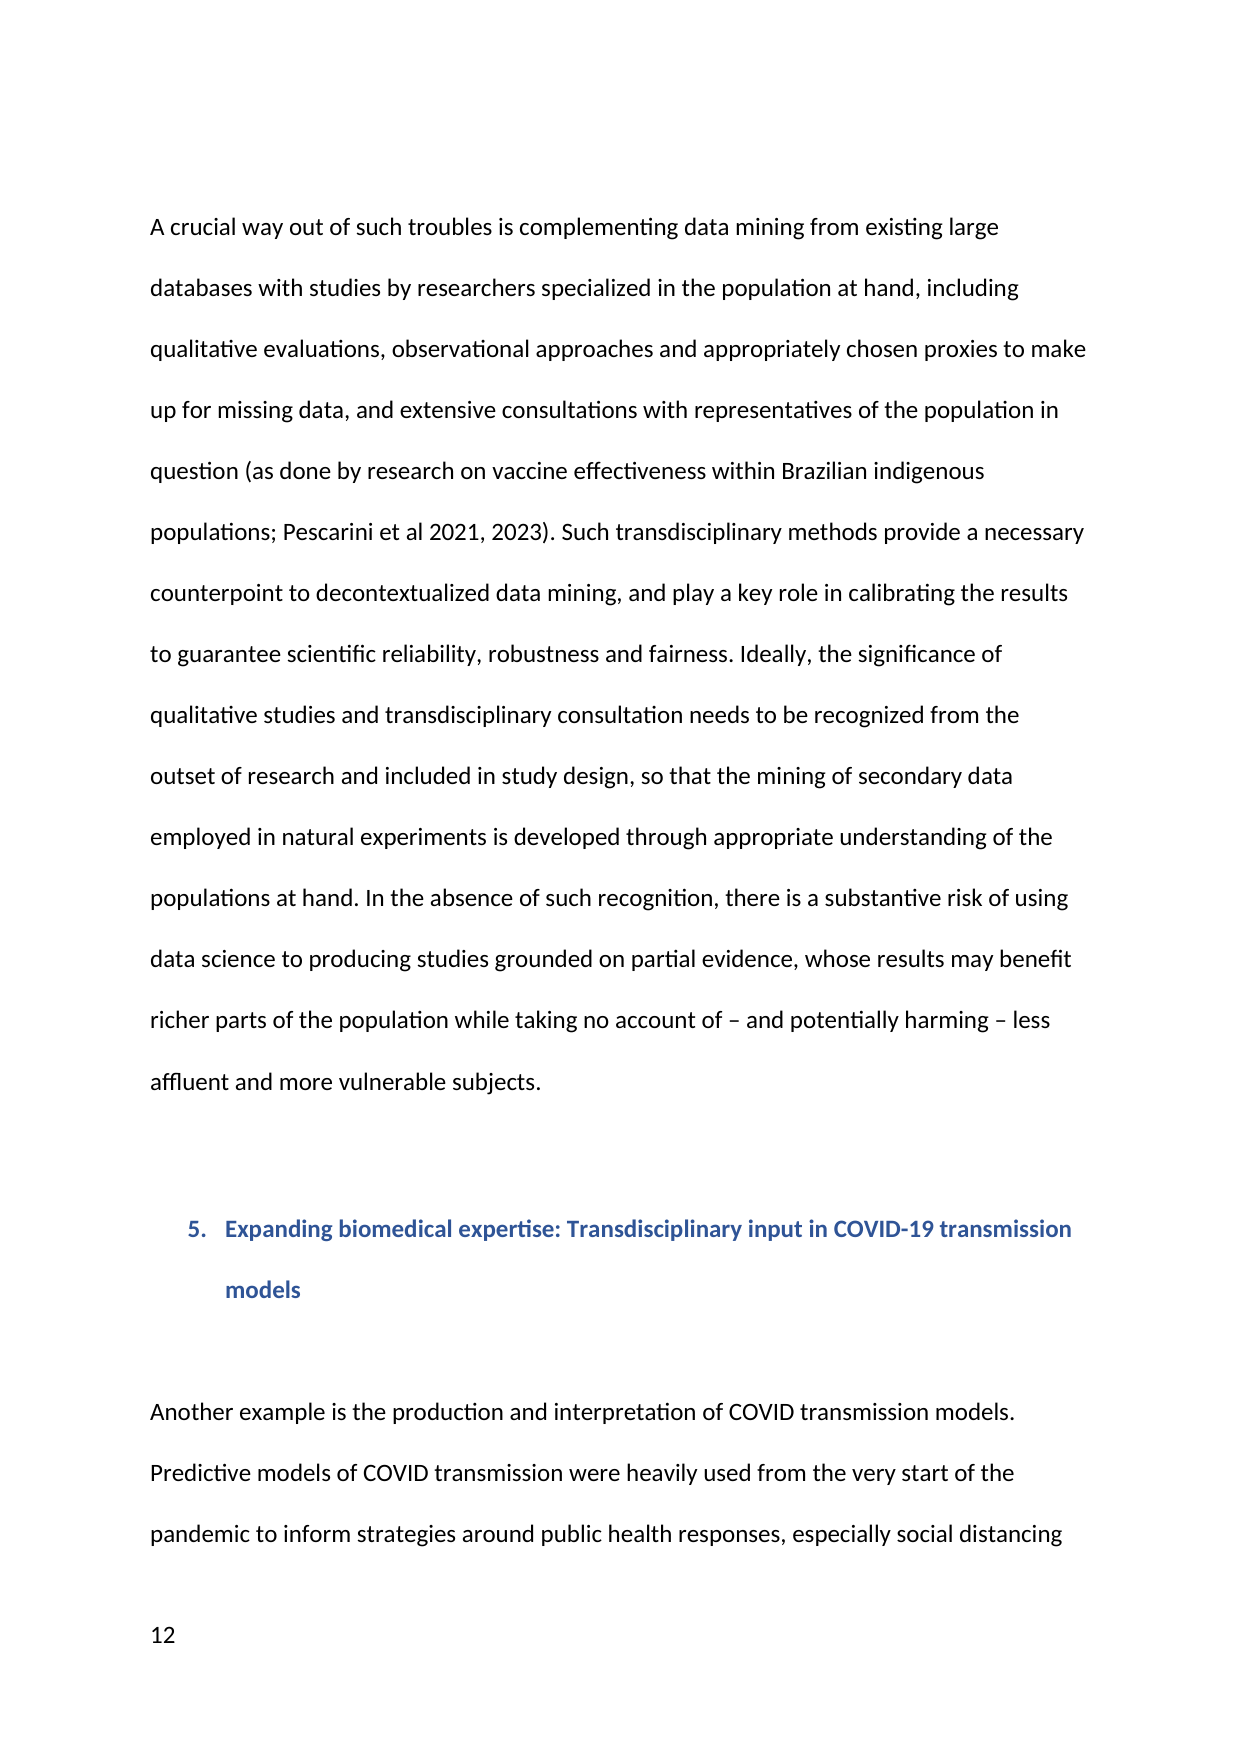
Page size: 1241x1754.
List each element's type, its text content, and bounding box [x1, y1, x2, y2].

text A crucial way out of such troubles is complementing data mining from existing large databases with studies by researchers specialized in the population at hand, including qualitative evaluations, observational approaches and appropriately chosen proxies to make up for missing data, and extensive consultations with representatives of the population in question (as done by research on vaccine effectiveness within Brazilian indigenous populations; Pescarini et al 2021, 2023). Such transdisciplinary methods provide a necessary counterpoint to decontextualized data mining, and play a key role in calibrating the results to guarantee scientific reliability, robustness and fairness. Ideally, the significance of qualitative studies and transdisciplinary consultation needs to be recognized from the outset of research and included in study design, so that the mining of secondary data employed in natural experiments is developed through appropriate understanding of the populations at hand. In the absence of such recognition, there is a substantive risk of using data science to producing studies grounded on partial evidence, whose results may benefit richer parts of the population while taking no account of – and potentially harming – less affluent and more vulnerable subjects. [150, 211, 1090, 1096]
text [150, 1396, 1090, 1548]
subtitle Expanding biomedical expertise: Transdisciplinary input in COVID-19 transmission models [187, 1213, 1090, 1304]
